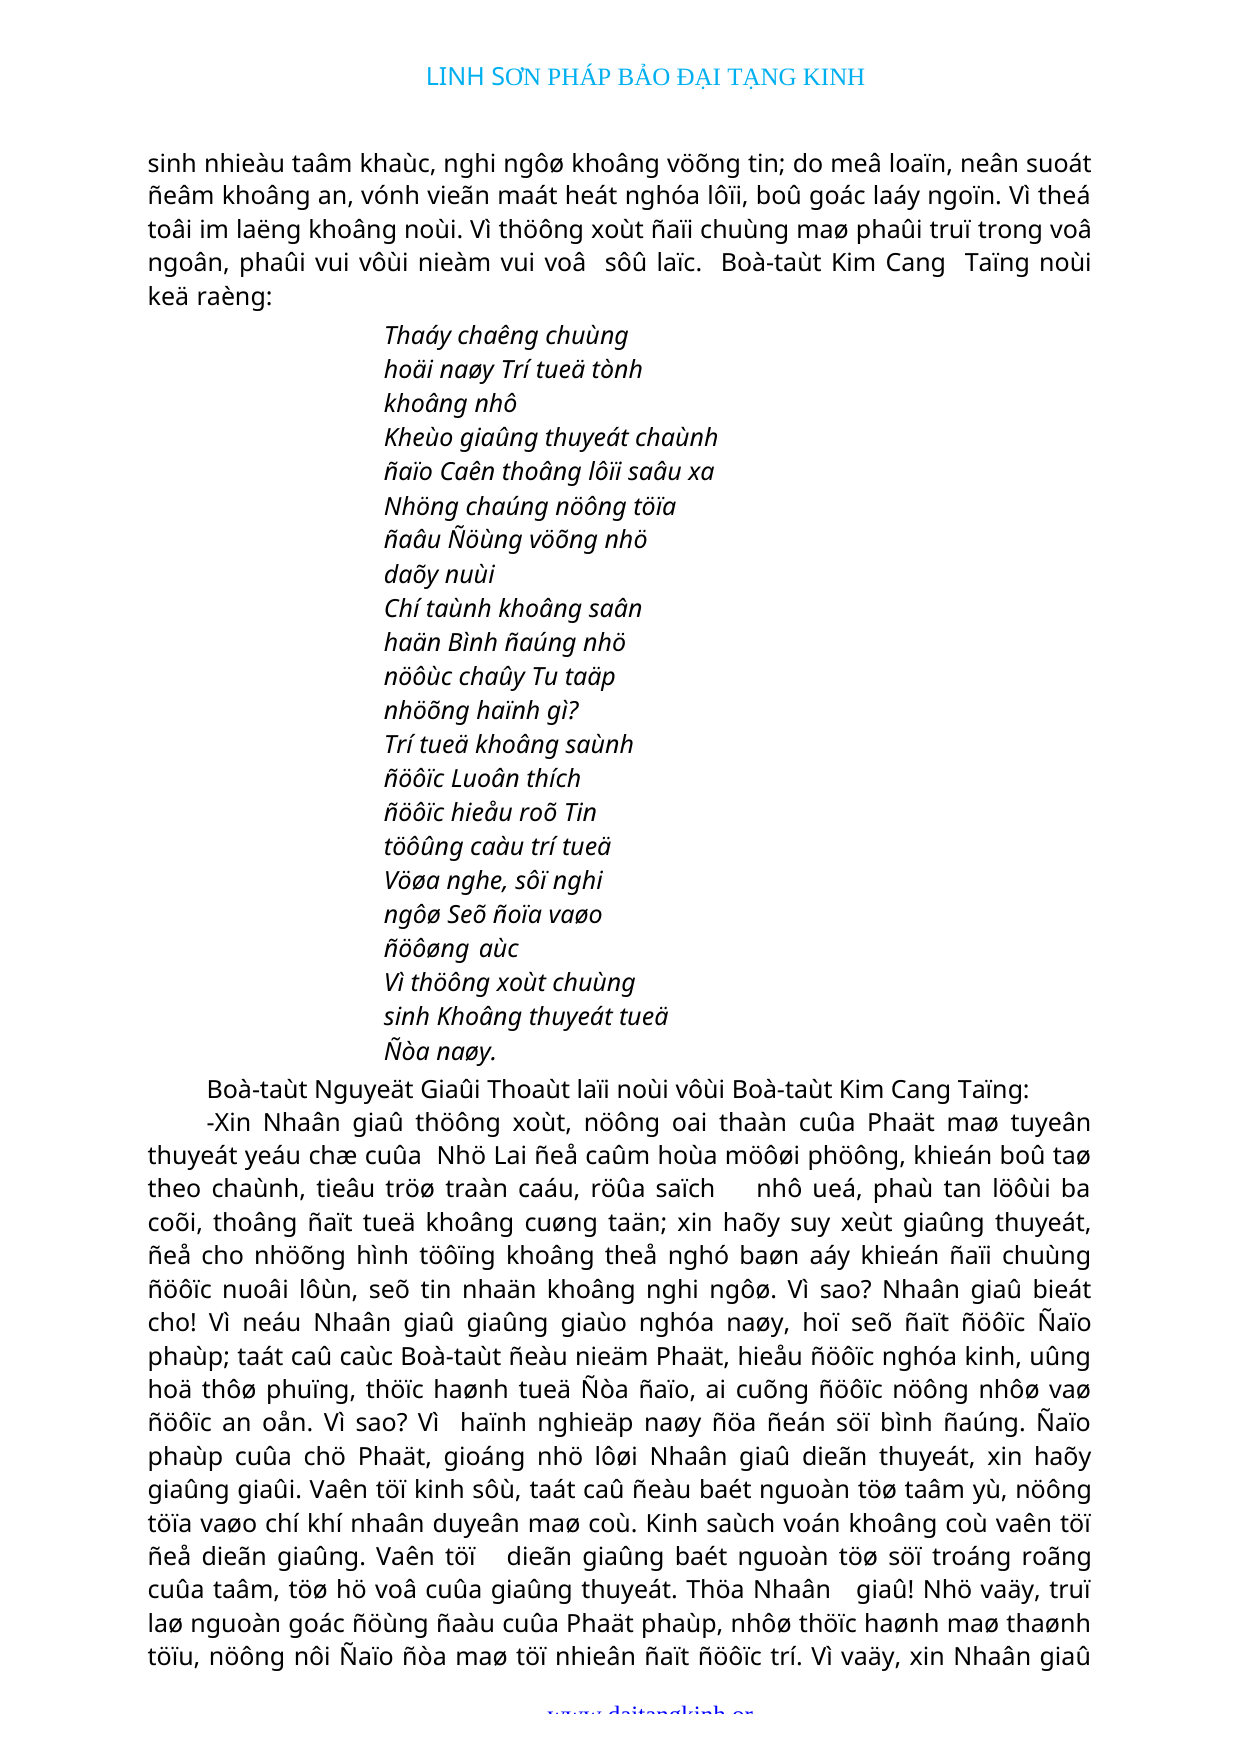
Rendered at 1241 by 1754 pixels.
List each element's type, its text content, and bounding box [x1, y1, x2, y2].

text Thaáy chaêng chuùng hoäi naøy Trí tueä tònh khoâng nhô [384, 318, 674, 420]
text Vì thöông xoùt chuùng sinh Khoâng thuyeát tueä Ñòa naøy. [384, 965, 674, 1067]
text Chí taùnh khoâng saân haän Bình ñaúng nhö nöôùc chaûy Tu taäp nhöõng haïnh gì? [384, 590, 660, 727]
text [147, 1105, 1093, 1673]
text Boà-taùt Nguyeät Giaûi Thoaùt laïi noùi vôùi Boà-taùt Kim Cang Taïng: [206, 1072, 1105, 1104]
text sinh nhieàu taâm khaùc, nghi ngôø khoâng vöõng tin; do meâ loaïn, neân suoát ñeâm khoâng an, vónh vieãn maát heát nghóa lôïi, boû goác laáy ngoïn. Vì theá toâi im laëng khoâng noùi. Vì thöông xoùt ñaïi chuùng maø phaûi truï trong voâ ngoân, phaûi vui vôùi nieàm vui voâ sôû laïc. Boà-taùt Kim Cang Taïng noùi keä raèng: [147, 145, 1093, 312]
text Kheùo giaûng thuyeát chaùnh ñaïo Caên thoâng lôïi saâu xa [384, 420, 726, 488]
text Nhöng chaúng nöông töïa ñaâu Ñöùng vöõng nhö daõy nuùi [384, 488, 686, 590]
text Trí tueä khoâng saùnh ñöôïc Luoân thích ñöôïc hieåu roõ Tin töôûng caàu trí tueä Vöøa nghe, sôï nghi ngôø Seõ ñoïa vaøo ñöôøng aùc [384, 727, 637, 965]
